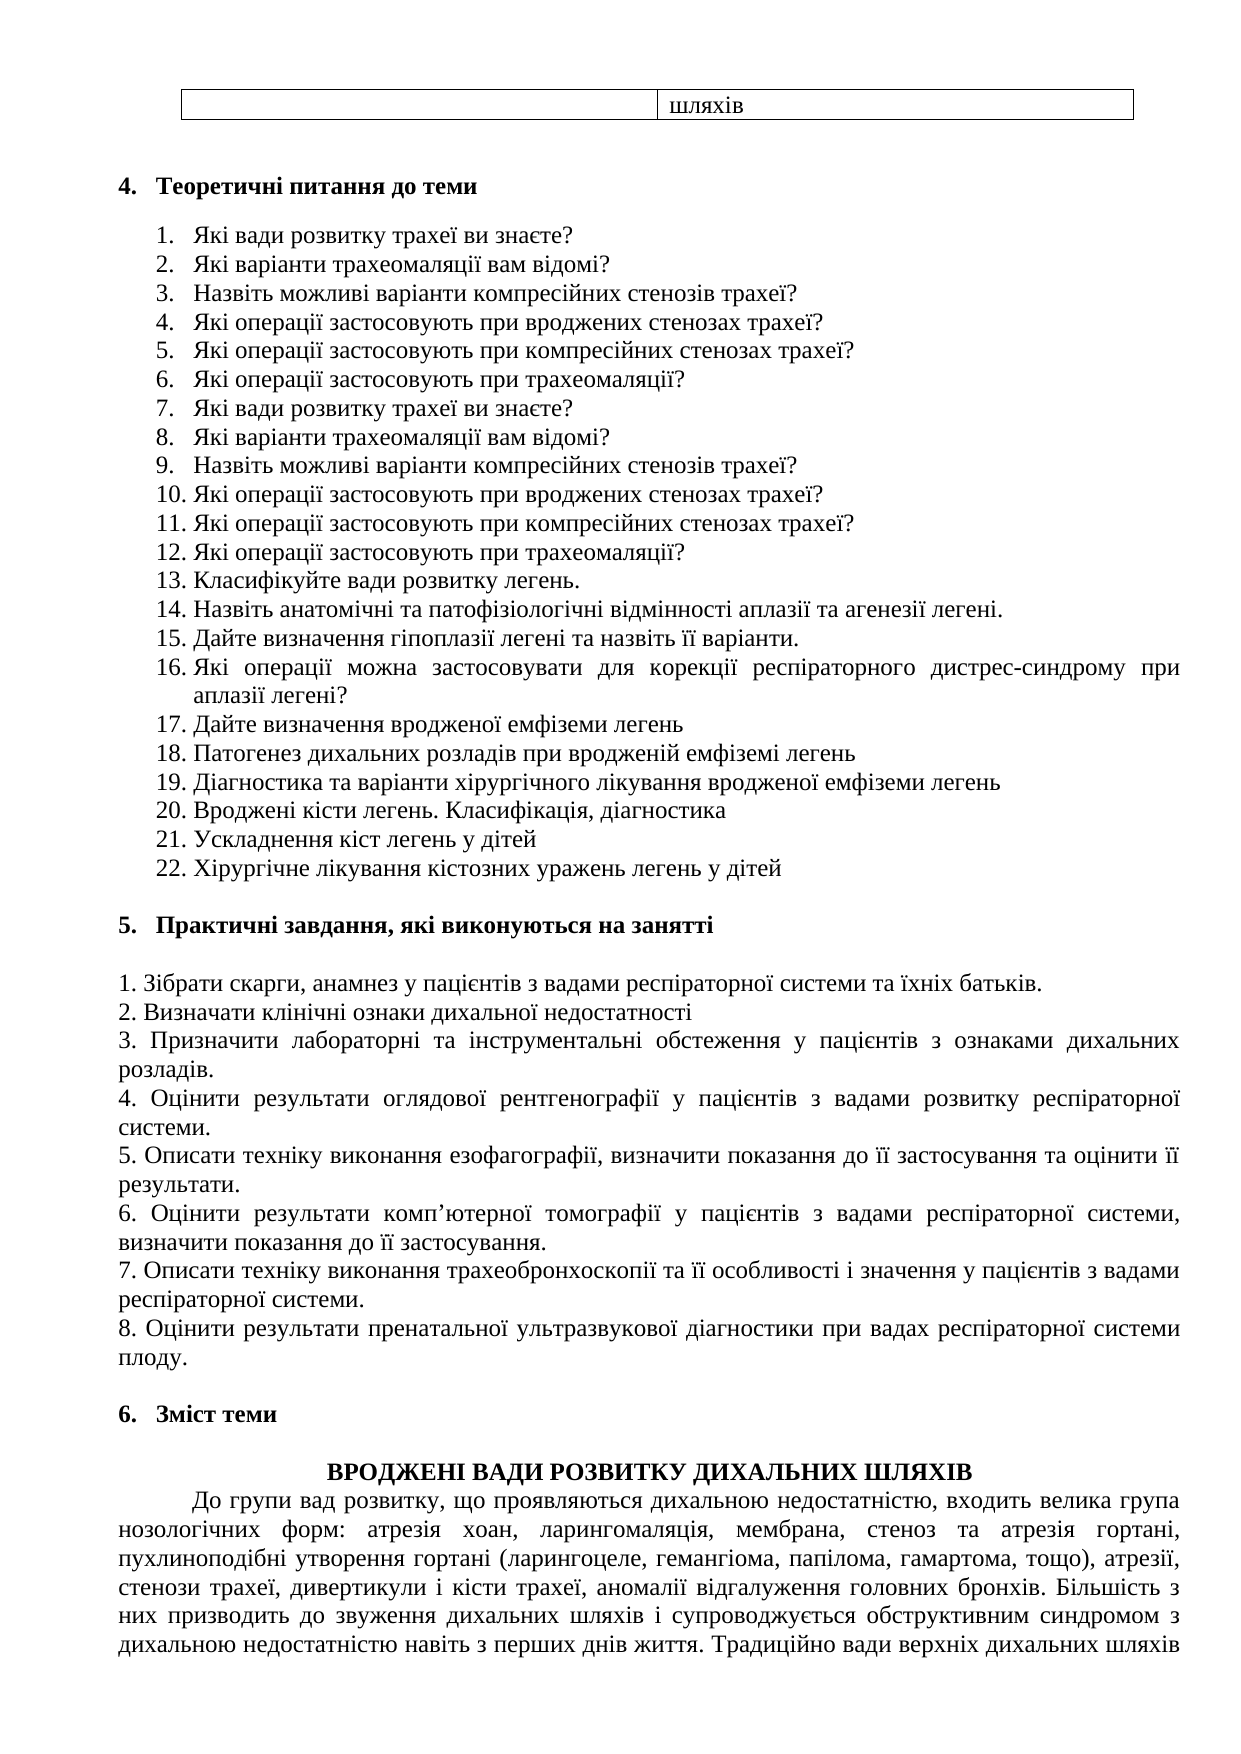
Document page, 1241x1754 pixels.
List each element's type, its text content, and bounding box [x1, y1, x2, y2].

list Назвіть анатомічні та патофізіологічні відмінності аплазії та агенезії легені. [156, 594, 1181, 623]
list Які операції застосовують при трахеомаляції? [156, 364, 1181, 393]
list Які вади розвитку трахеї ви знаєте? [156, 393, 1181, 422]
list Зміст теми [118, 1399, 1181, 1428]
text 7. Описати техніку виконання трахеобронхоскопії та її особливості і значення у пацієнтів з вадами респіраторної системи. [118, 1255, 1181, 1313]
text 5. Описати техніку виконання езофагографії, визначити показання до її застосування та оцінити її результати. [118, 1140, 1181, 1198]
list Діагностика та варіанти хірургічного лікування вродженої емфіземи легень [156, 767, 1181, 795]
list Які операції застосовують при компресійних стенозах трахеї? [156, 508, 1181, 537]
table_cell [658, 90, 1133, 118]
list Класифікуйте вади розвитку легень. [156, 565, 1181, 594]
list Які операції застосовують при компресійних стенозах трахеї? [156, 335, 1181, 364]
list Практичні завдання, які виконуються на занятті [118, 910, 1181, 939]
list Ускладнення кіст легень у дітей [156, 824, 1181, 853]
list Назвіть можливі варіанти компресійних стенозів трахеї? [156, 278, 1181, 307]
list Хірургічне лікування кістозних уражень легень у дітей [156, 853, 1181, 882]
text 1. Зібрати скарги, анамнез у пацієнтів з вадами респіраторної системи та їхніх батьків. [118, 968, 1181, 997]
text 3. Призначити лабораторні та інструментальні обстеження у пацієнтів з ознаками дихальних розладів. [118, 1025, 1181, 1083]
list Які варіанти трахеомаляції вам відомі? [156, 422, 1181, 450]
list Теоретичні питання до теми [118, 171, 1181, 199]
list Які вади розвитку трахеї ви знаєте? [156, 220, 1181, 249]
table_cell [182, 90, 657, 118]
text 2. Визначати клінічні ознаки дихальної недостатності [118, 997, 1181, 1025]
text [118, 1485, 1181, 1658]
list Дайте визначення гіпоплазії легені та назвіть її варіанти. [156, 623, 1181, 652]
text 8. Оцінити результати пренатальної ультразвукової діагностики при вадах респіраторної системи плоду. [118, 1313, 1181, 1370]
text ВРОДЖЕНІ ВАДИ РОЗВИТКУ ДИХАЛЬНИХ ШЛЯХІВ [118, 1457, 1181, 1485]
list Які операції застосовують при вроджених стенозах трахеї? [156, 479, 1181, 508]
text 4. Оцінити результати оглядової рентгенографії у пацієнтів з вадами розвитку респіраторної системи. [118, 1083, 1181, 1140]
text 6. Оцінити результати комп’ютерної томографії у пацієнтів з вадами респіраторної системи, визначити показання до її застосування. [118, 1198, 1181, 1255]
list Дайте визначення вродженої емфіземи легень [156, 709, 1181, 738]
list Назвіть можливі варіанти компресійних стенозів трахеї? [156, 450, 1181, 479]
list Які варіанти трахеомаляції вам відомі? [156, 249, 1181, 278]
list Вроджені кісти легень. Класифікація, діагностика [156, 795, 1181, 824]
list Які операції застосовують при трахеомаляції? [156, 537, 1181, 565]
list Патогенез дихальних розладів при вродженій емфіземі легень [156, 738, 1181, 767]
list Які операції застосовують при вроджених стенозах трахеї? [156, 307, 1181, 335]
list Які операції можна застосовувати для корекції респіраторного дистрес-синдрому при аплазії легені? [156, 652, 1181, 709]
